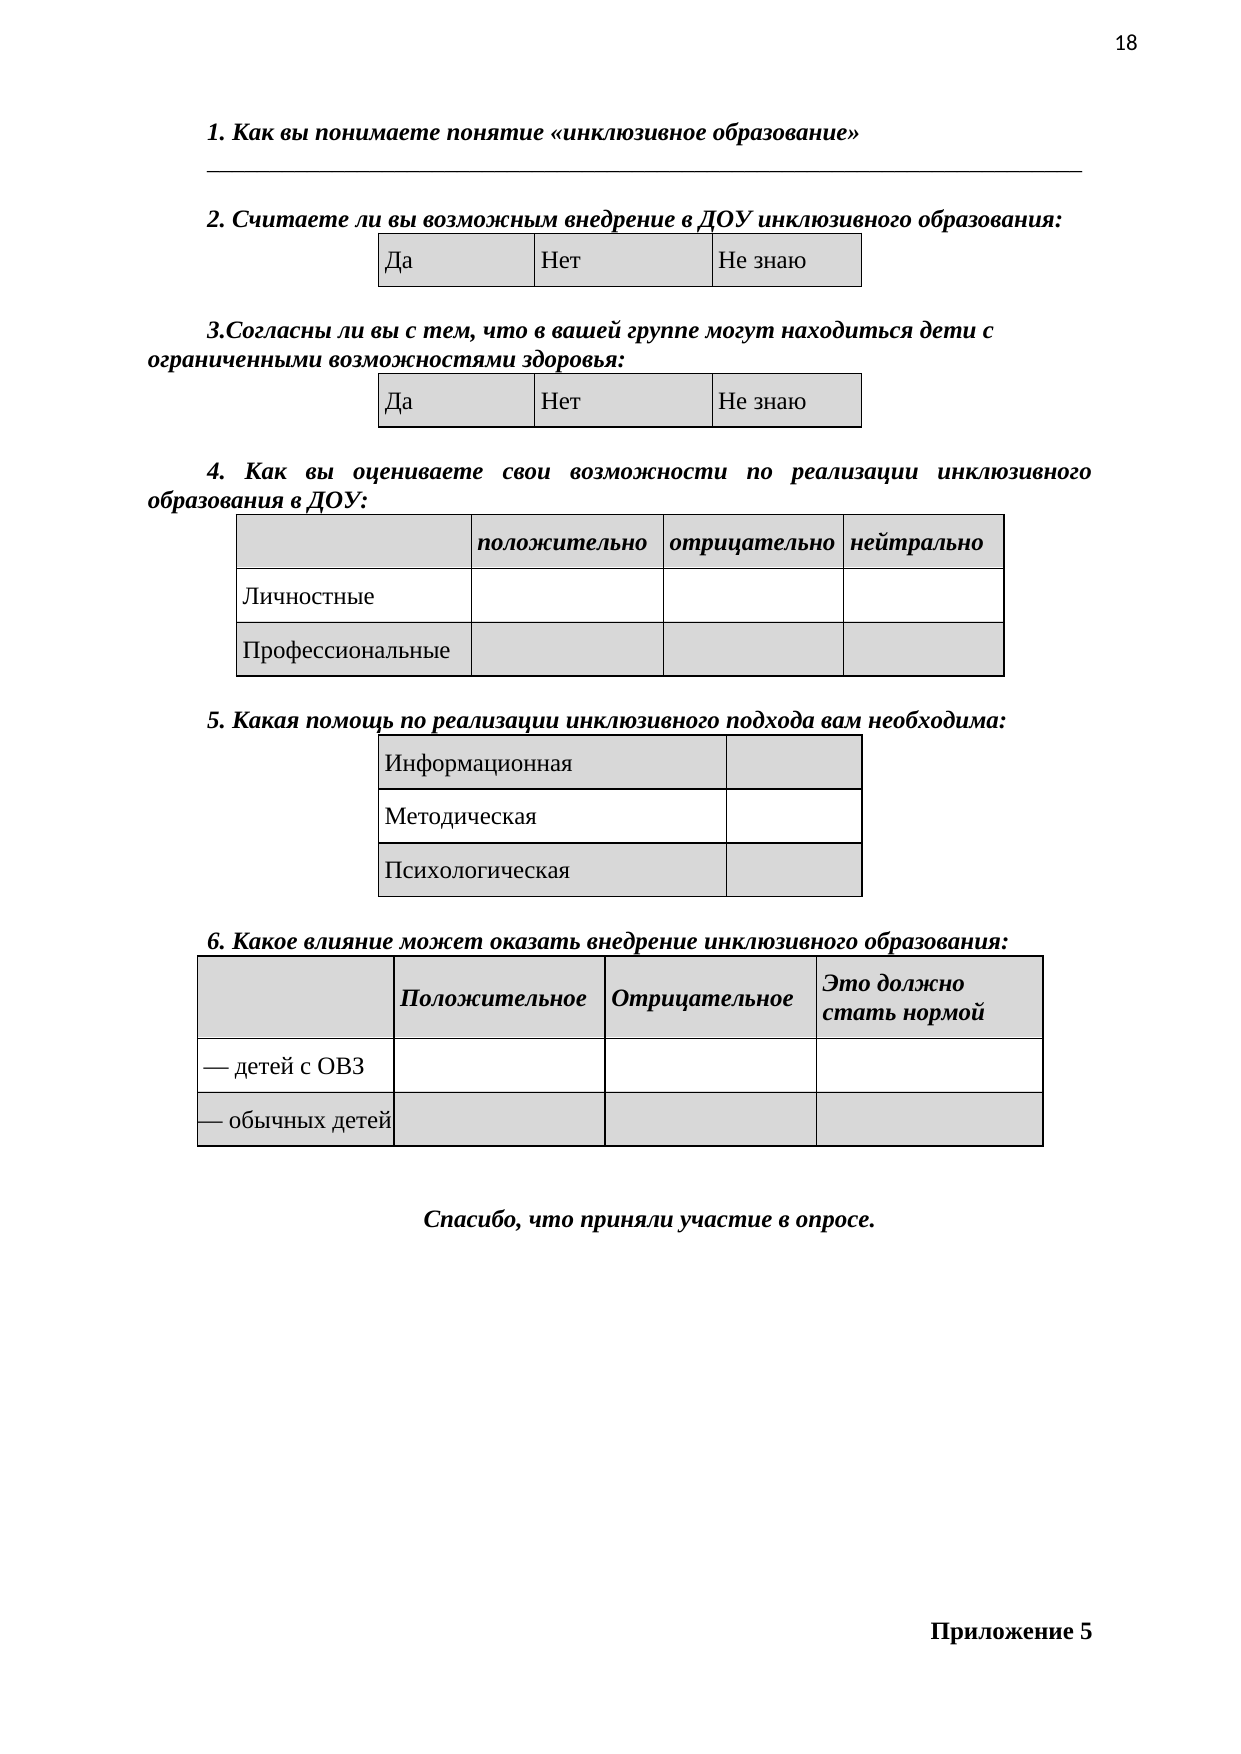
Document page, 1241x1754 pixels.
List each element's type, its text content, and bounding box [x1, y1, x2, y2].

text 5. Какая помощь по реализации инклюзивного подхода вам необходима: [148, 706, 1092, 734]
table_cell [395, 1039, 604, 1091]
table_header Не знаю [713, 234, 861, 286]
table_header [237, 515, 471, 567]
text Приложение 5 [148, 1616, 1092, 1645]
table_header положительно [472, 515, 663, 567]
table_cell Методическая [379, 790, 726, 842]
text ______________________________________________________________________ [148, 146, 1092, 175]
table_header Положительное [395, 957, 604, 1037]
text 1. Как вы понимаете понятие «инклюзивное образование» [148, 117, 1092, 146]
table_header нейтрально [844, 515, 1003, 567]
table_header Нет [535, 234, 712, 286]
table_header Да [379, 234, 534, 286]
table_cell [664, 569, 843, 621]
text 4. Как вы оцениваете свои возможности по реализации инклюзивного образования в ДОУ: [148, 456, 1092, 514]
table_cell [727, 790, 861, 842]
table_cell [472, 623, 663, 675]
table_header [727, 736, 861, 788]
table_cell [664, 623, 843, 675]
table_cell [606, 1093, 816, 1145]
table_cell [844, 569, 1003, 621]
table_header Нет [535, 374, 712, 426]
table_cell — детей с ОВЗ [198, 1039, 393, 1091]
text Спасибо, что приняли участие в опросе. [148, 1204, 1092, 1233]
table_header Информационная [379, 736, 726, 788]
table_header Это должно стать нормой [817, 957, 1042, 1037]
table_cell [606, 1039, 816, 1091]
table_cell [727, 844, 861, 896]
table_cell Личностные [237, 569, 471, 621]
table_cell [817, 1093, 1042, 1145]
table_cell [844, 623, 1003, 675]
table_cell Профессиональные [237, 623, 471, 675]
table_cell [817, 1039, 1042, 1091]
table_header Не знаю [713, 374, 861, 426]
table_cell [395, 1093, 604, 1145]
table_cell Психологическая [379, 844, 726, 896]
text 3.Согласны ли вы с тем, что в вашей группе могут находиться дети с ограниченными возможностями здоровья: [148, 316, 1092, 373]
table_cell [472, 569, 663, 621]
table_header Отрицательное [606, 957, 816, 1037]
text 6. Какое влияние может оказать внедрение инклюзивного образования: [148, 926, 1092, 955]
table_header отрицательно [664, 515, 843, 567]
table_header Да [379, 374, 534, 426]
text 2. Считаете ли вы возможным внедрение в ДОУ инклюзивного образования: [148, 204, 1092, 232]
table_cell — обычных детей [198, 1093, 393, 1145]
table_header [198, 957, 393, 1037]
